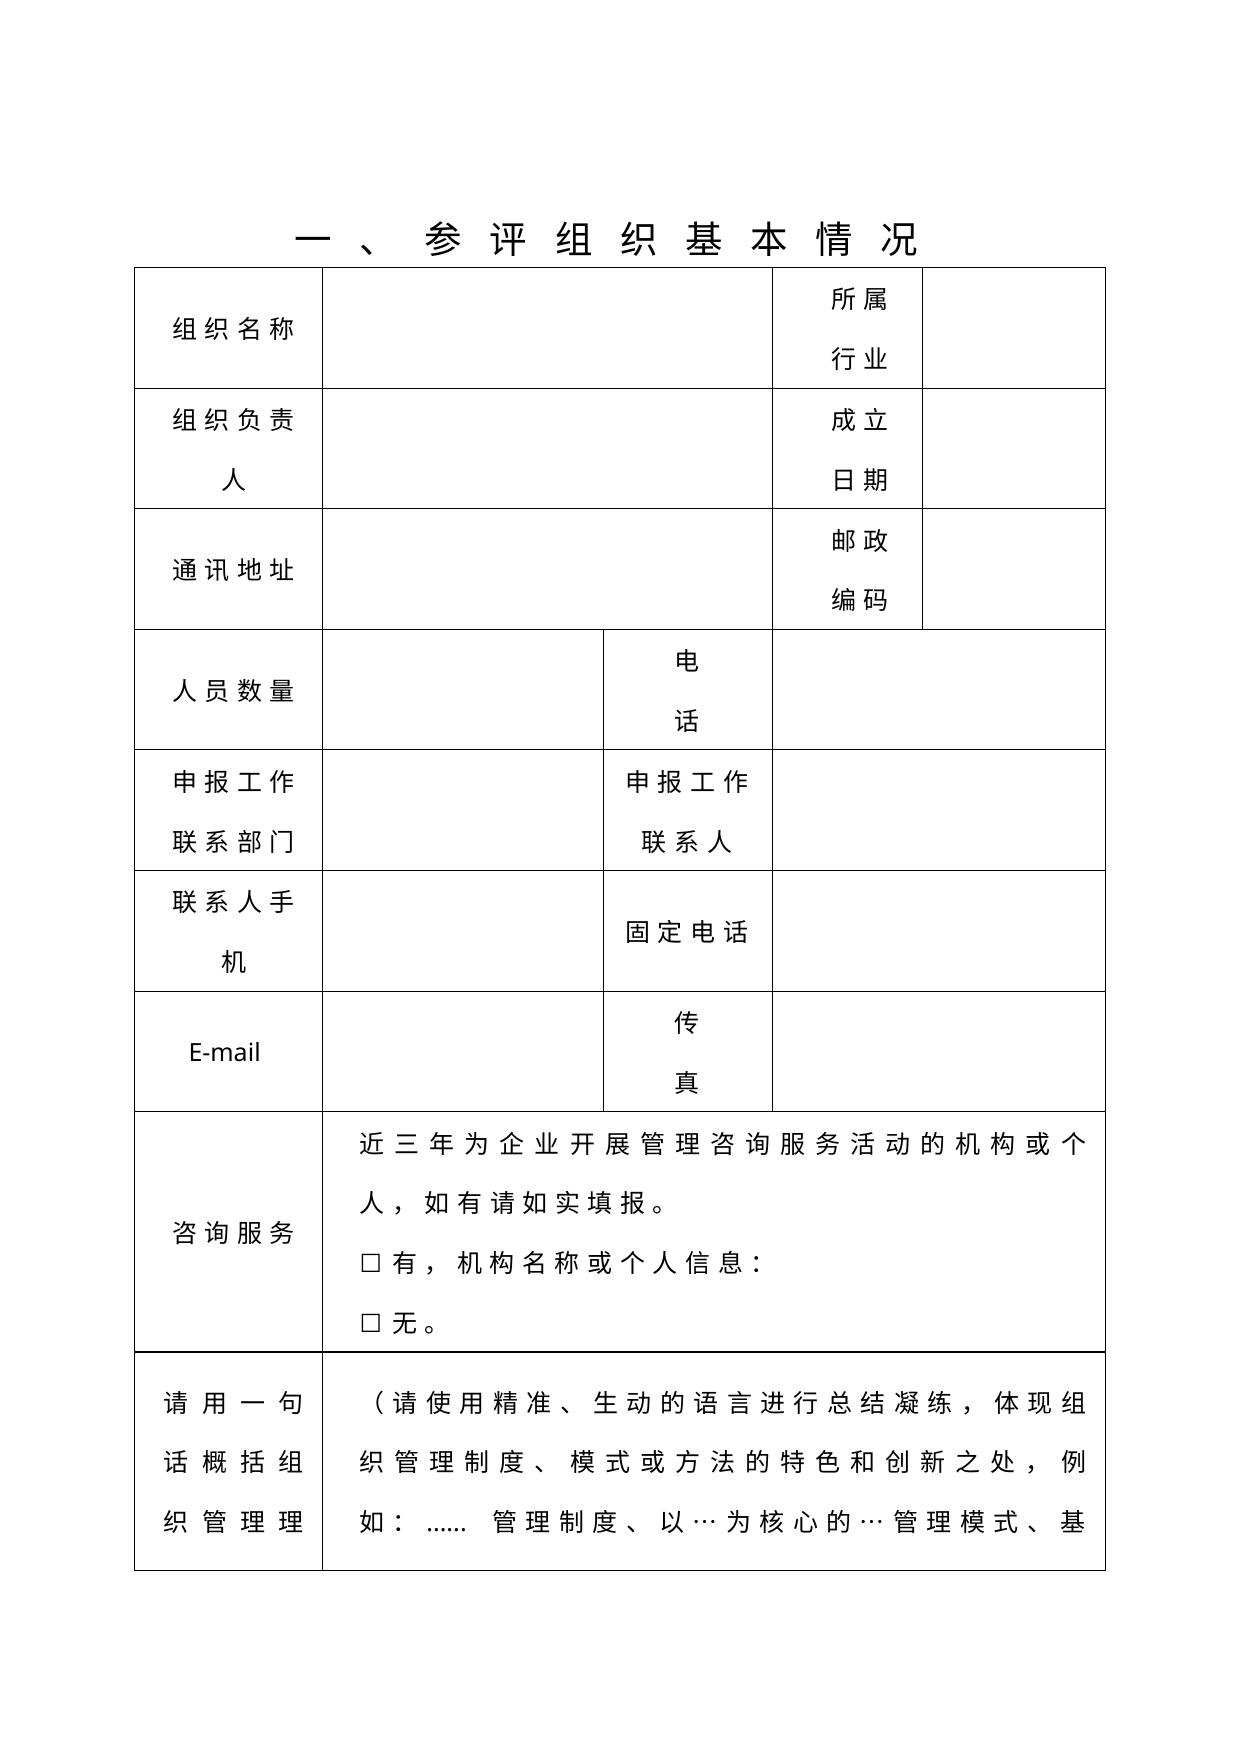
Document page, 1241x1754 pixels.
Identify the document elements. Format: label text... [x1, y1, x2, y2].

table_cell 固定电话 [604, 871, 772, 991]
table_cell 成立日期 [773, 389, 922, 508]
table_cell [323, 992, 603, 1111]
table_cell 传 真 [604, 992, 772, 1111]
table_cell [135, 1353, 322, 1569]
text 一、参评组织基本情况 [164, 207, 1077, 267]
table_cell 人员数量 [135, 630, 322, 749]
table_cell 联系人手机 [135, 871, 322, 991]
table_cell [323, 1353, 1105, 1569]
table_cell 申报工作 联系部门 [135, 750, 322, 870]
table_cell 申报工作 联系人 [604, 750, 772, 870]
table_cell [323, 750, 603, 870]
table_cell [323, 871, 603, 991]
table_cell [923, 389, 1105, 508]
table_cell E-mail [135, 992, 322, 1111]
table_cell [323, 509, 772, 629]
table_cell [923, 509, 1105, 629]
table_cell [323, 389, 772, 508]
table_header [923, 268, 1105, 387]
table_cell 通讯地址 [135, 509, 322, 629]
table_cell 近三年为企业开展管理咨询服务活动的机构或个人，如有请如实填报。 ☐有，机构名称或个人信息： ☐无。 [323, 1112, 1105, 1351]
table_header 所属行业 [773, 268, 922, 387]
table_cell [773, 750, 1105, 870]
table_cell [323, 630, 603, 749]
table_cell 组织负责人 [135, 389, 322, 508]
table_header 组织名称 [135, 268, 322, 387]
table_cell [773, 992, 1105, 1111]
table_cell 邮政编码 [773, 509, 922, 629]
table_cell [773, 630, 1105, 749]
table_cell 电 话 [604, 630, 772, 749]
table_cell 咨询服务 [135, 1112, 322, 1351]
table_cell [773, 871, 1105, 991]
table_header [323, 268, 772, 387]
